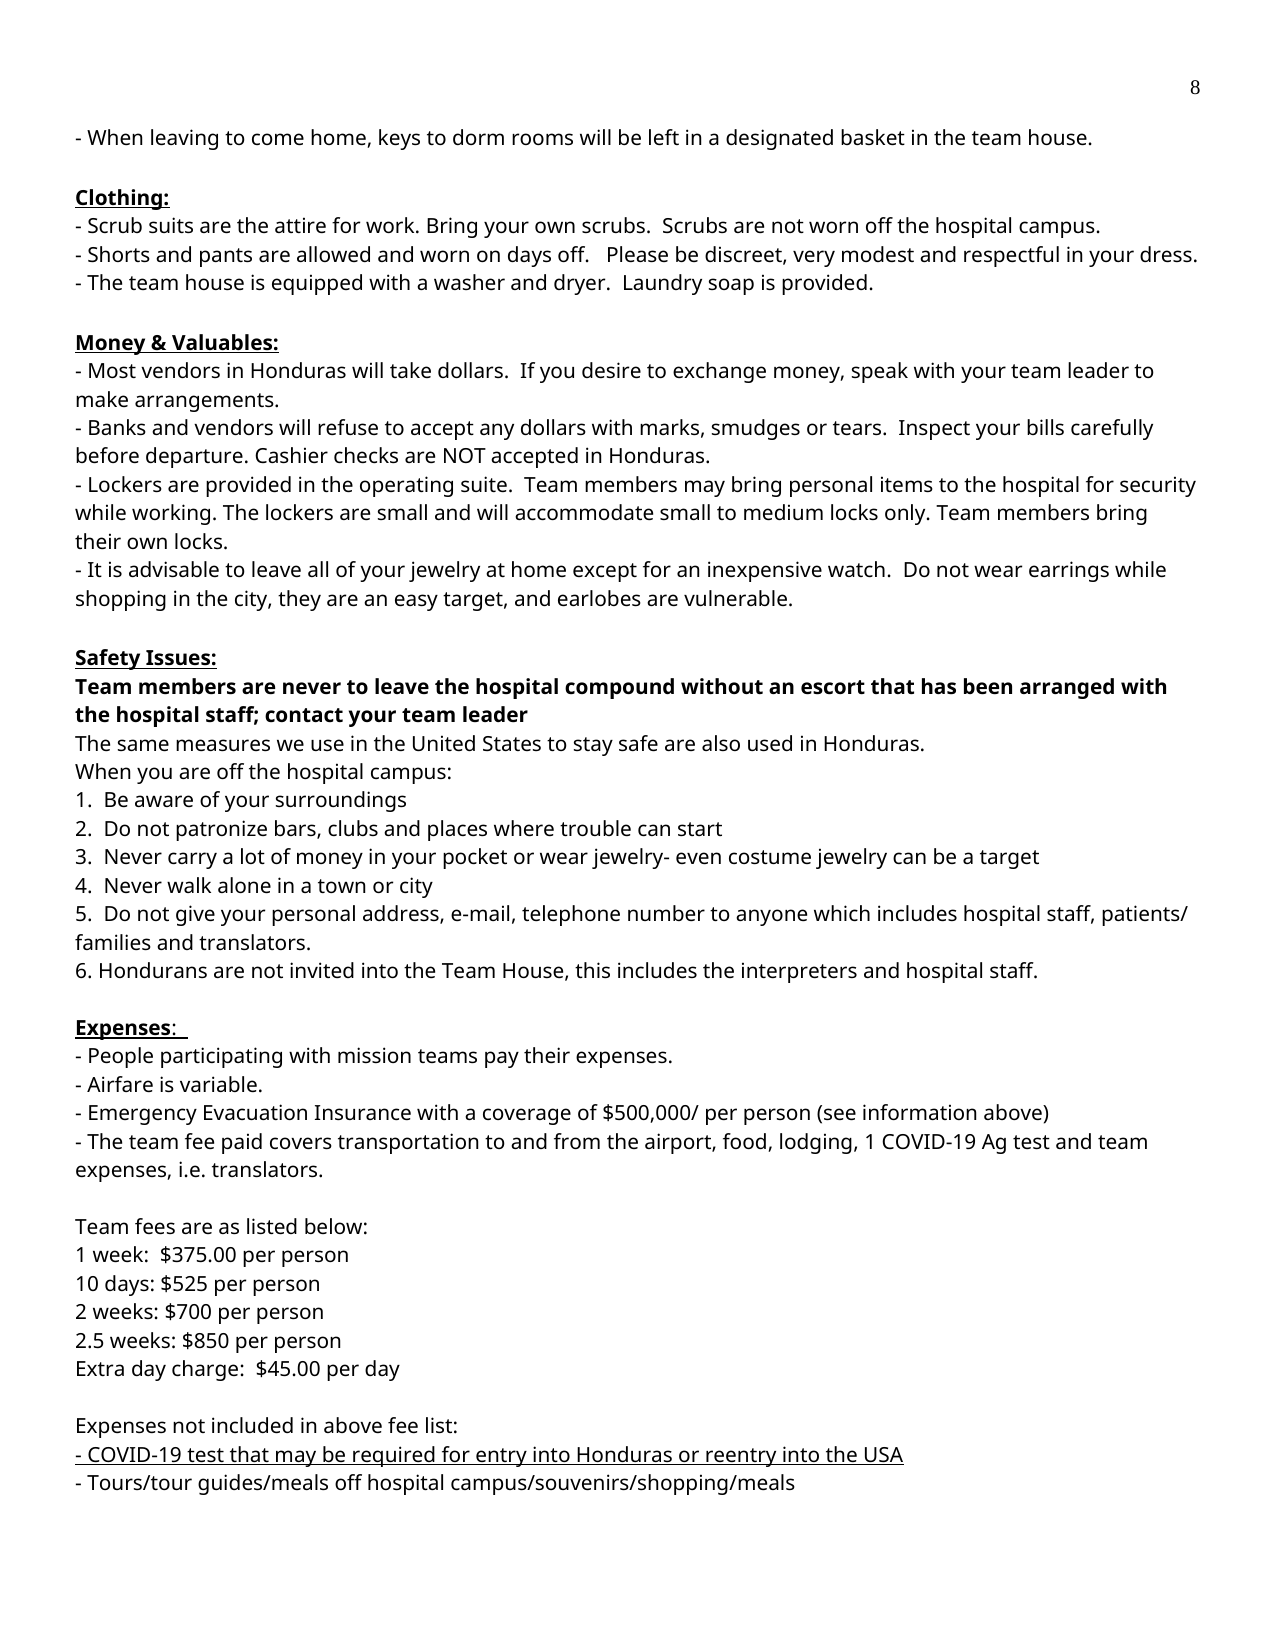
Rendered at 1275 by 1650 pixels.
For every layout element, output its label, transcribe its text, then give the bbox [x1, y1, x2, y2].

text - Emergency Evacuation Insurance with a coverage of $500,000/ per person (see information above) [75, 1098, 1200, 1127]
subtitle 1 week: $375.00 per person [75, 1241, 1200, 1269]
text 10 days: $525 per person [75, 1269, 1200, 1297]
subtitle 1. Be aware of your surroundings [75, 786, 1200, 814]
subtitle Expenses not included in above fee list: [75, 1411, 1200, 1440]
subtitle 2 weeks: $700 per person [75, 1297, 1200, 1326]
subtitle - It is advisable to leave all of your jewelry at home except for an inexpensive watch. Do not wear earrings while shopping in the city, they are an easy target, and earlobes are vulnerable. [75, 555, 1200, 612]
subtitle - Airfare is variable. [75, 1070, 1200, 1098]
subtitle 2. Do not patronize bars, clubs and places where trouble can start [75, 814, 1200, 842]
subtitle Team fees are as listed below: [75, 1212, 1200, 1241]
subtitle 4. Never walk alone in a town or city [75, 871, 1200, 899]
subtitle - Tours/tour guides/meals off hospital campus/souvenirs/shopping/meals [75, 1468, 1200, 1497]
subtitle - Scrub suits are the attire for work. Bring your own scrubs. Scrubs are not worn off the hospital campus. [75, 211, 1200, 240]
text When you are off the hospital campus: [75, 757, 1200, 786]
subtitle - Most vendors in Honduras will take dollars. If you desire to exchange money, speak with your team leader to make arrangements. [75, 356, 1200, 413]
subtitle Money & Valuables: [75, 325, 1200, 356]
subtitle Team members are never to leave the hospital compound without an escort that has been arranged with the hospital staff; contact your team leader [75, 672, 1200, 729]
subtitle The same measures we use in the United States to stay safe are also used in Honduras. [75, 729, 1200, 757]
subtitle - When leaving to come home, keys to dorm rooms will be left in a designated basket in the team house. [75, 123, 1200, 152]
subtitle Extra day charge: $45.00 per day [75, 1354, 1200, 1383]
subtitle 5. Do not give your personal address, e-mail, telephone number to anyone which includes hospital staff, patients/ families and translators. [75, 899, 1200, 956]
subtitle Safety Issues: [75, 641, 1200, 672]
text - COVID-19 test that may be required for entry into Honduras or reentry into the USA [75, 1440, 1200, 1468]
subtitle - The team fee paid covers transportation to and from the airport, food, lodging, 1 COVID-19 Ag test and team expenses, i.e. translators. [75, 1127, 1200, 1184]
subtitle - The team house is equipped with a washer and dryer. Laundry soap is provided. [75, 268, 1200, 297]
text 2.5 weeks: $850 per person [75, 1326, 1200, 1354]
subtitle - Lockers are provided in the operating suite. Team members may bring personal items to the hospital for security while working. The lockers are small and will accommodate small to medium locks only. Team members bring their own locks. [75, 470, 1200, 555]
subtitle 3. Never carry a lot of money in your pocket or wear jewelry- even costume jewelry can be a target [75, 842, 1200, 871]
subtitle - Banks and vendors will refuse to accept any dollars with marks, smudges or tears. Inspect your bills carefully before departure. Cashier checks are NOT accepted in Honduras. [75, 413, 1200, 470]
subtitle Expenses: [75, 1013, 1200, 1042]
text 6. Hondurans are not invited into the Team House, this includes the interpreters and hospital staff. [75, 956, 1200, 985]
subtitle - Shorts and pants are allowed and worn on days off. Please be discreet, very modest and respectful in your dress. [75, 240, 1200, 268]
subtitle - People participating with mission teams pay their expenses. [75, 1042, 1200, 1070]
subtitle Clothing: [75, 180, 1200, 211]
